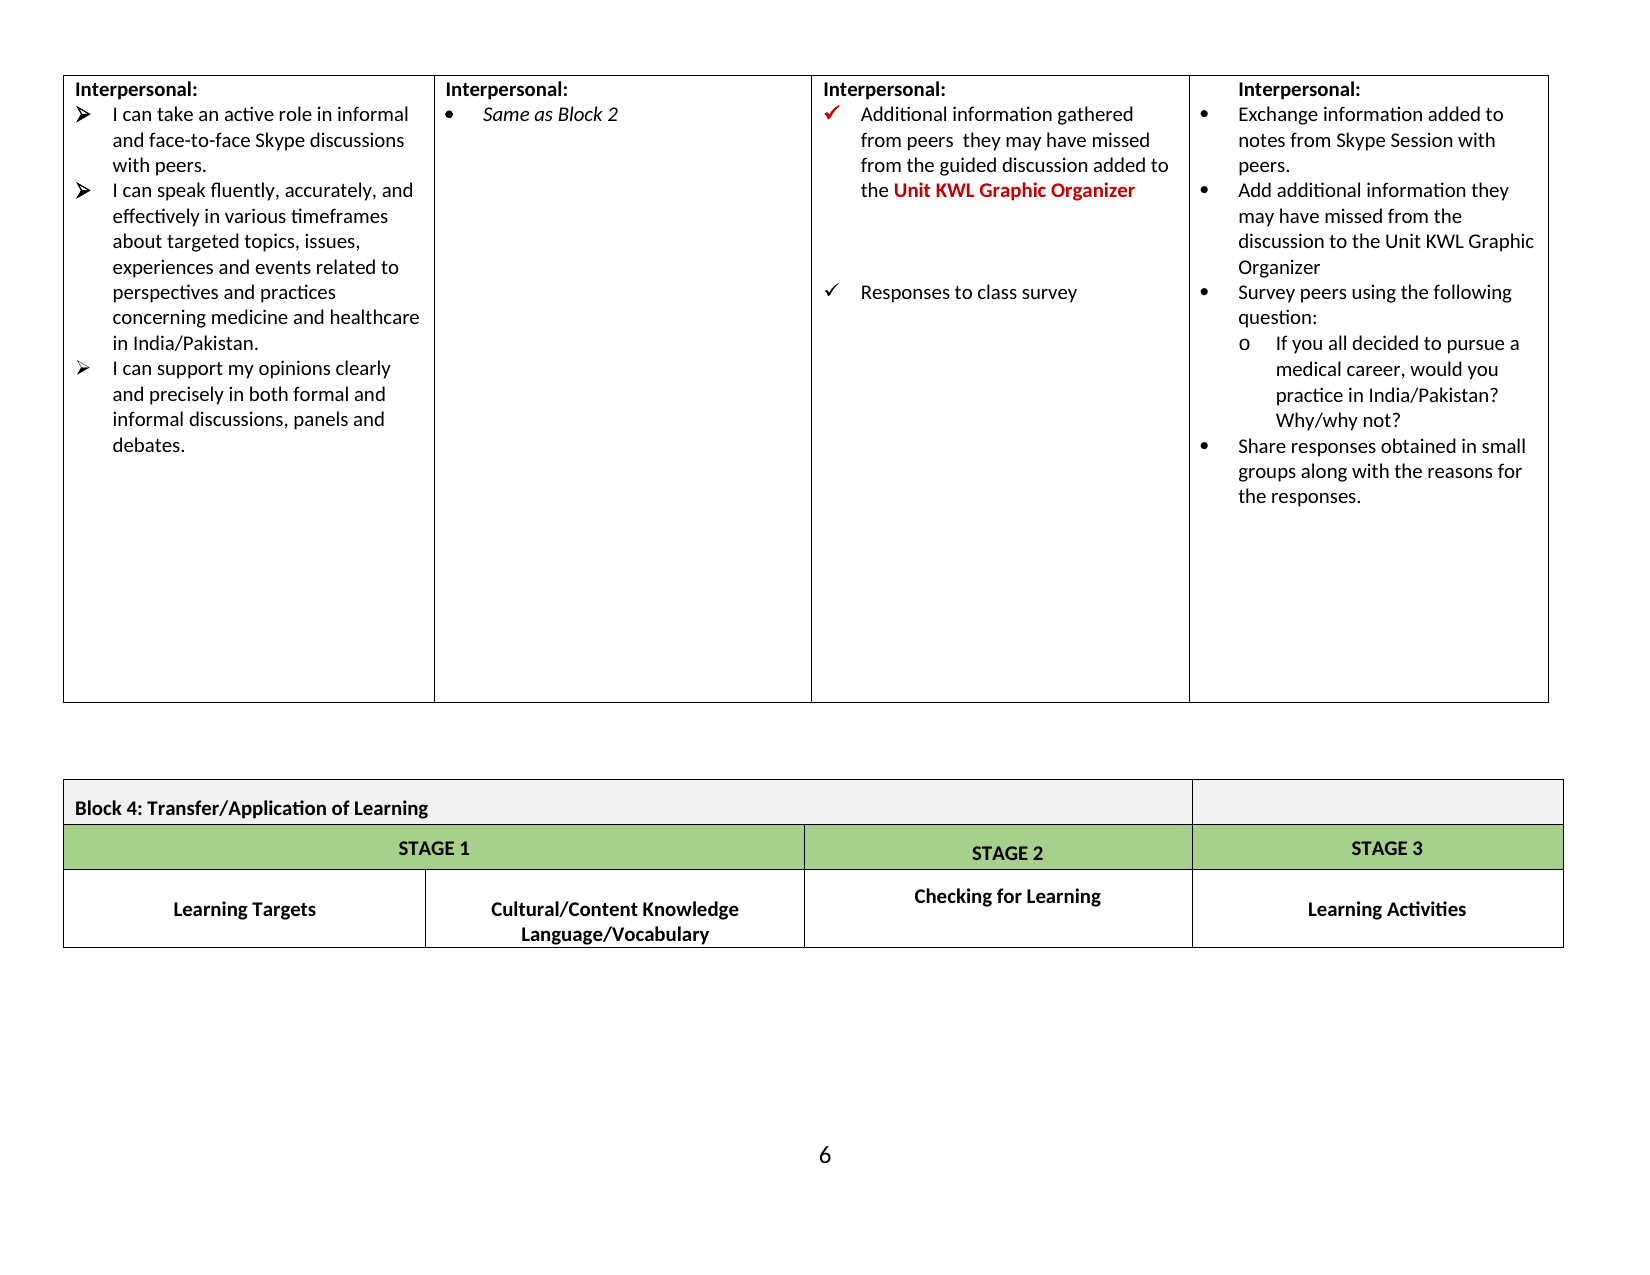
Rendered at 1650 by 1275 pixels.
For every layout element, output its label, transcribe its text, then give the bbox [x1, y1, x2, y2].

table_cell Cultural/Content Knowledge Language/Vocabulary [426, 870, 804, 947]
table_cell Checking for Learning [805, 870, 1192, 947]
table_header Block 4: Transfer/Application of Learning [64, 780, 1192, 824]
table_cell STAGE 2 [805, 825, 1192, 869]
table_cell Interpersonal: Same as Block 2 [435, 76, 811, 702]
table_cell Learning Activities [1193, 870, 1563, 947]
table_cell STAGE 3 [1193, 825, 1563, 869]
table_cell STAGE 1 [64, 825, 804, 869]
table_cell Interpersonal: I can take an active role in informal and face-to-face Skype discussions with peers. I can speak fluently, accurately, and effectively in various timeframes about targeted topics, issues, experiences and events related to perspectives and practices concerning medicine and healthcare in India/Pakistan. I can support my opinions clearly and precisely in both formal and informal discussions, panels and debates. [64, 76, 434, 702]
table_cell Interpersonal: Additional information gathered from peers they may have missed from the guided discussion added to the Unit KWL Graphic Organizer Responses to class survey [812, 76, 1189, 702]
table_cell Learning Targets [64, 870, 425, 947]
table_cell Interpersonal: Exchange information added to notes from Skype Session with peers. Add additional information they may have missed from the discussion to the Unit KWL Graphic Organizer Survey peers using the following question: If you all decided to pursue a medical career, would you practice in India/Pakistan? Why/why not? Share responses obtained in small groups along with the reasons for the responses. [1190, 76, 1548, 702]
table_header [1193, 780, 1563, 824]
